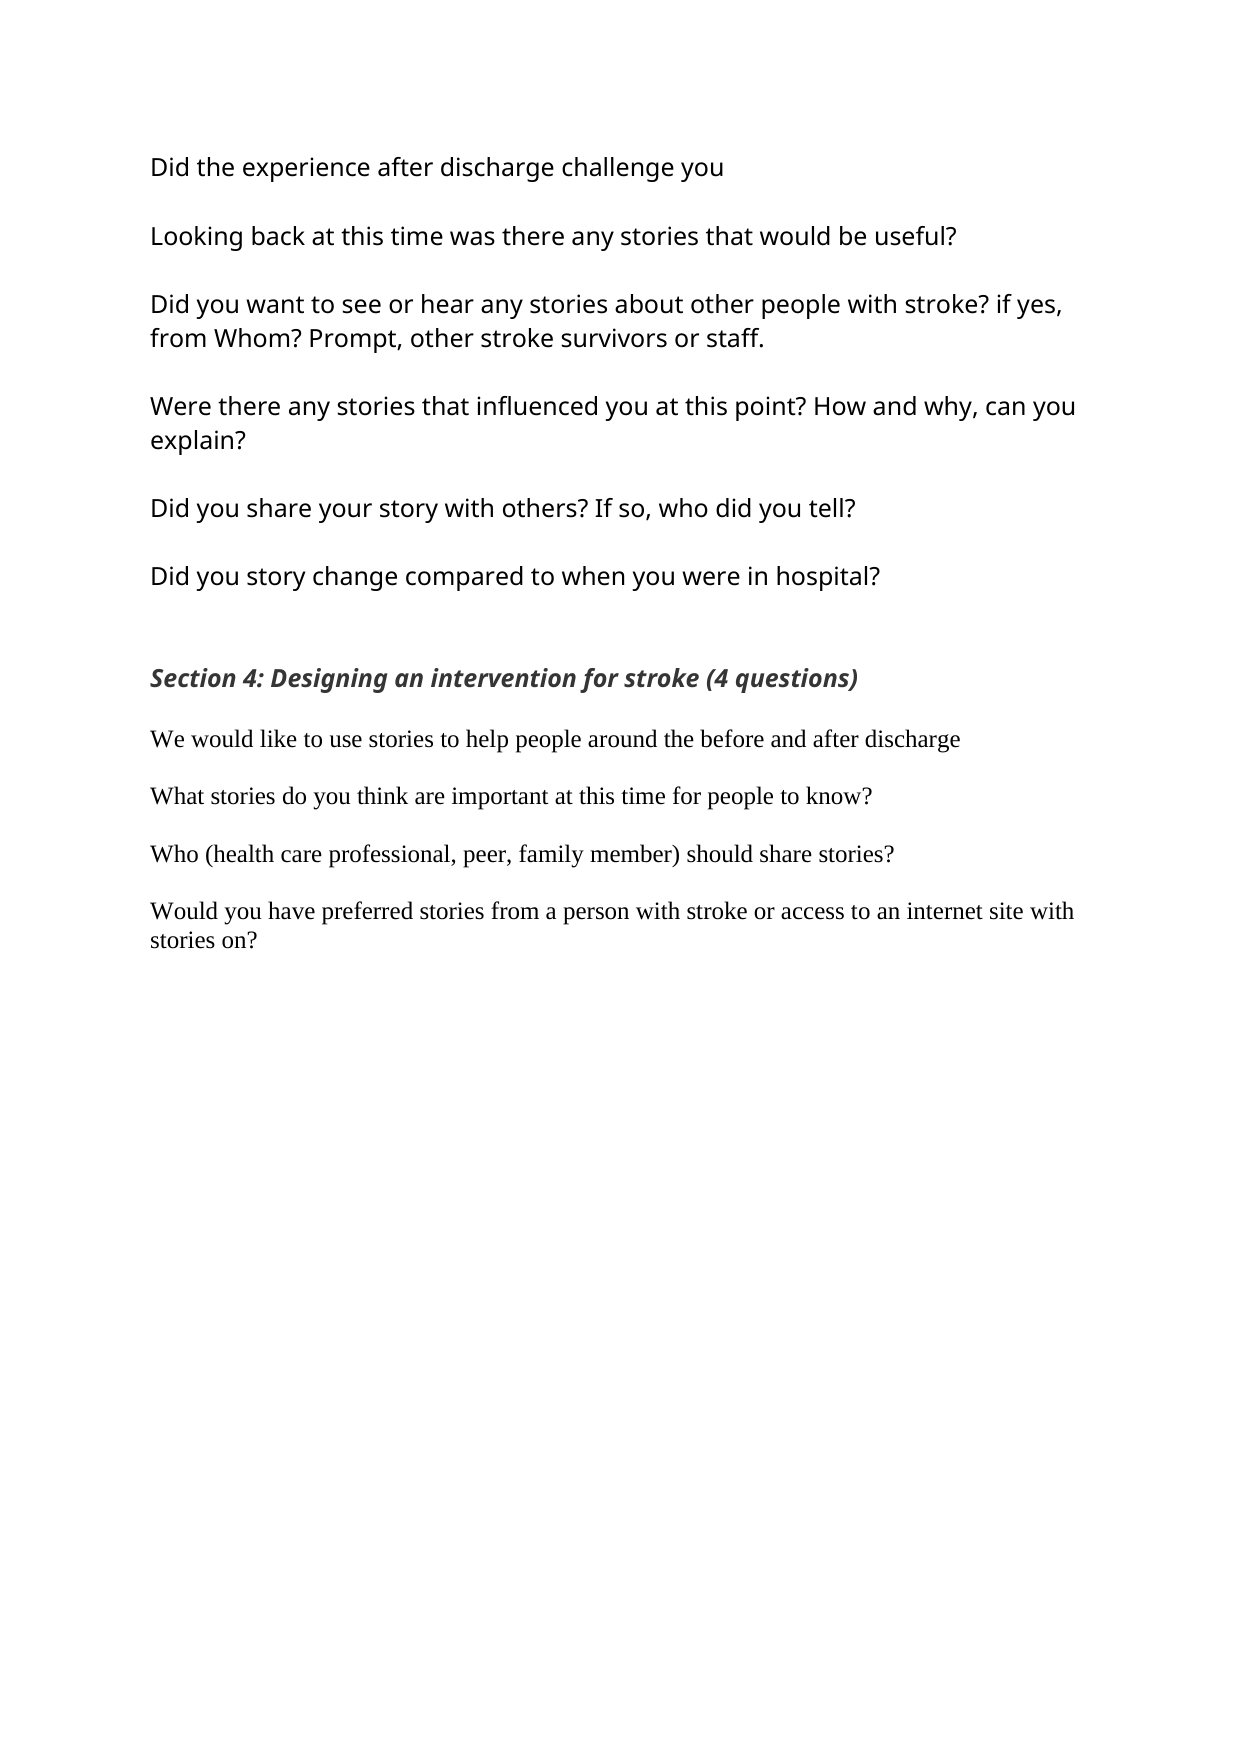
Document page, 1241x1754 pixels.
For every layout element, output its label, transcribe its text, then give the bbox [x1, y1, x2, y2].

text Who (health care professional, peer, family member) should share stories? [150, 839, 1090, 867]
text Did you want to see or hear any stories about other people with stroke? if yes, from Whom? Prompt, other stroke survivors or staff. [150, 286, 1090, 354]
text Did the experience after discharge challenge you [150, 150, 1090, 184]
text Were there any stories that influenced you at this point? How and why, can you explain? [150, 388, 1090, 457]
text What stories do you think are important at this time for people to know? [150, 781, 1090, 810]
text Looking back at this time was there any stories that would be useful? [150, 218, 1090, 252]
text We would like to use stories to help people around the before and after discharge [150, 724, 1090, 752]
text Would you have preferred stories from a person with stroke or access to an internet site with stories on? [150, 896, 1090, 954]
text Did you story change compared to when you were in hospital? [150, 559, 1090, 593]
text Section 4: Designing an intervention for stroke (4 questions) [150, 661, 1090, 695]
text Did you share your story with others? If so, who did you tell? [150, 491, 1090, 525]
